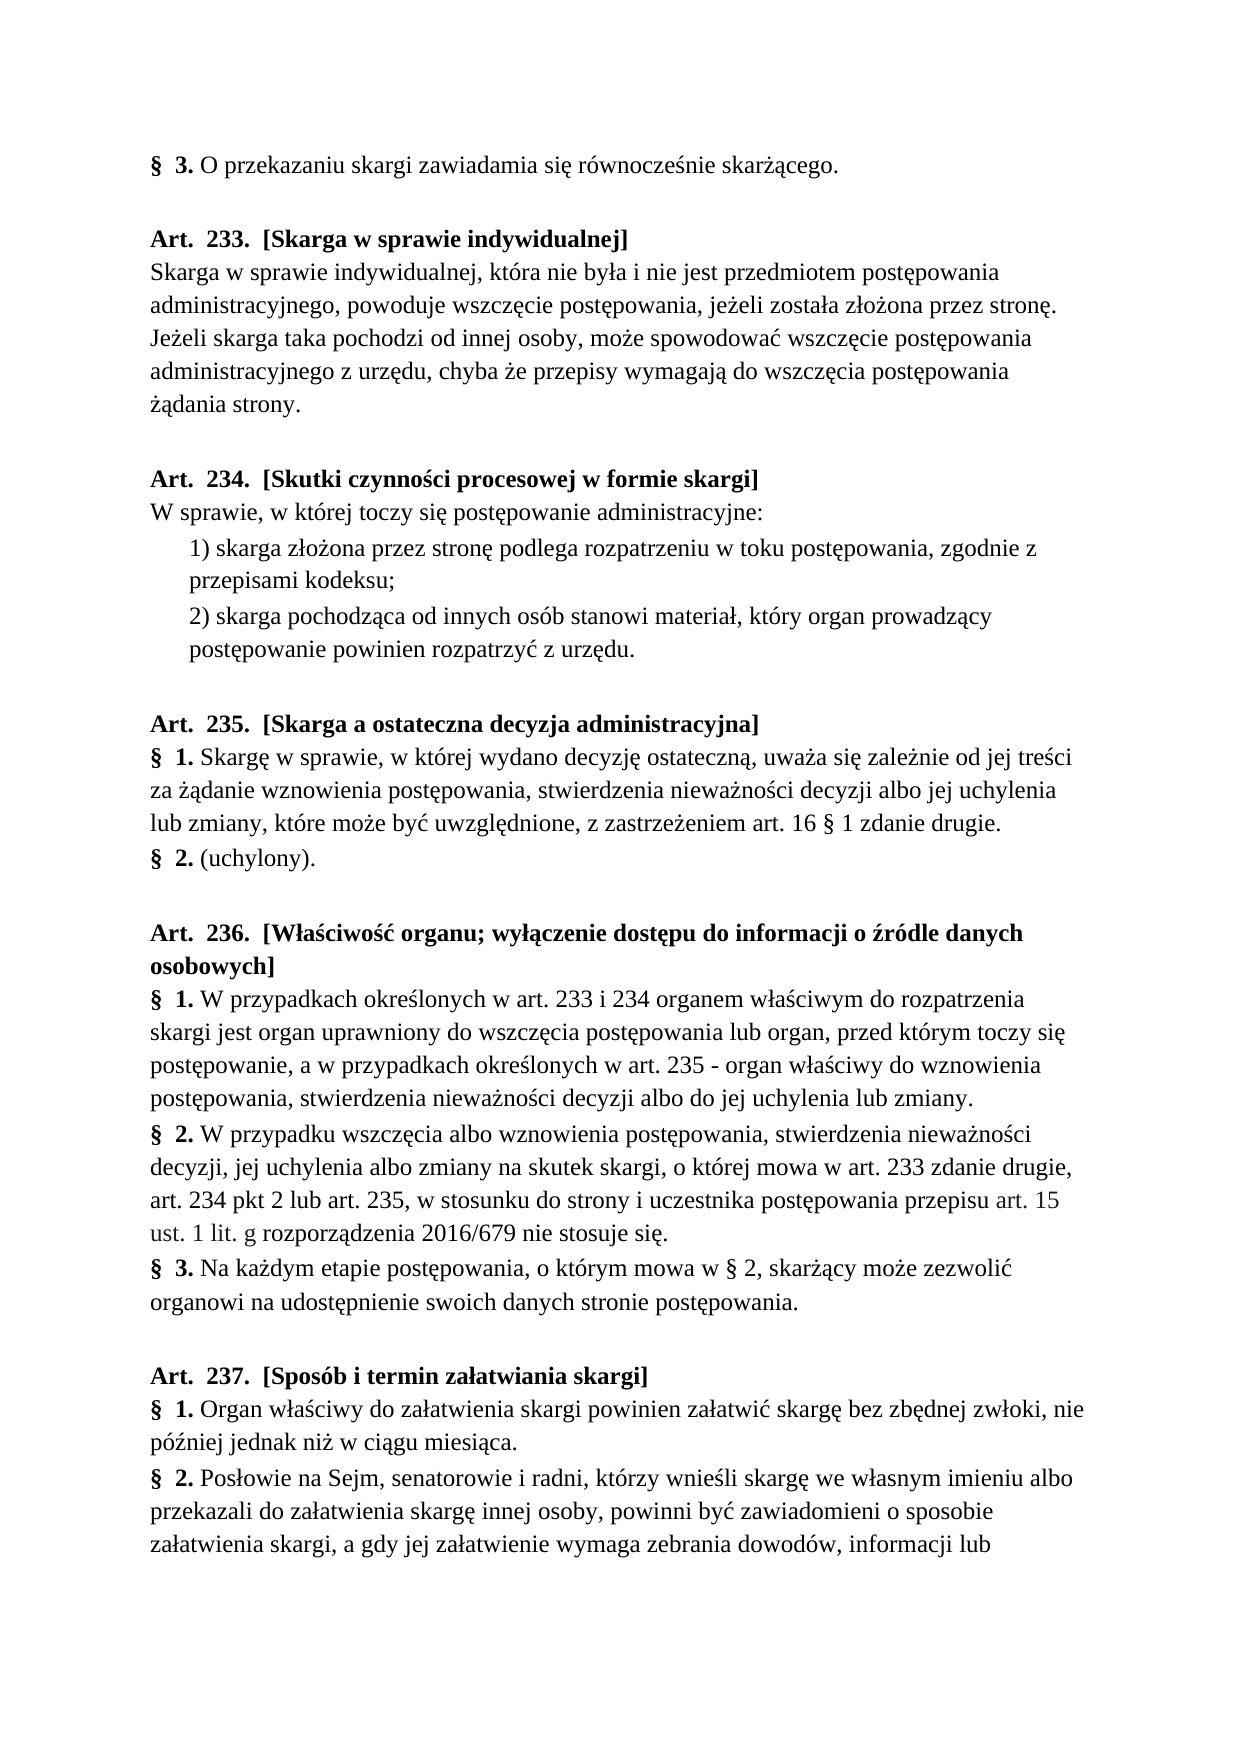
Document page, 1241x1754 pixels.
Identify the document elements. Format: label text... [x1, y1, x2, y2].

text § 1. Skargę w sprawie, w której wydano decyzję ostateczną, uważa się zależnie od jej treści za żądanie wznowienia postępowania, stwierdzenia nieważności decyzji albo jej uchylenia lub zmiany, które może być uwzględnione, z zastrzeżeniem art. 16 § 1 zdanie drugie. [150, 742, 1090, 837]
text Skarga w sprawie indywidualnej, która nie była i nie jest przedmiotem postępowania administracyjnego, powoduje wszczęcie postępowania, jeżeli została złożona przez stronę. Jeżeli skarga taka pochodzi od innej osoby, może spowodować wszczęcie postępowania administracyjnego z urzędu, chyba że przepisy wymagają do wszczęcia postępowania żądania strony. [150, 257, 1090, 418]
text Art. 237. [Sposób i termin załatwiania skargi] [150, 1361, 1090, 1390]
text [150, 1463, 1090, 1557]
text § 1. W przypadkach określonych w art. 233 i 234 organem właściwym do rozpatrzenia skargi jest organ uprawniony do wszczęcia postępowania lub organ, przed którym toczy się postępowanie, a w przypadkach określonych w art. 235 - organ właściwy do wznowienia postępowania, stwierdzenia nieważności decyzji albo do jej uchylenia lub zmiany. [150, 984, 1090, 1112]
text § 2. (uchylony). [150, 843, 1090, 872]
text § 3. Na każdym etapie postępowania, o którym mowa w § 2, skarżący może zezwolić organowi na udostępnienie swoich danych stronie postępowania. [150, 1253, 1090, 1315]
text Art. 234. [Skutki czynności procesowej w formie skargi] [150, 464, 1090, 493]
text W sprawie, w której toczy się postępowanie administracyjne: [150, 497, 1090, 526]
text 2) skarga pochodząca od innych osób stanowi materiał, który organ prowadzący postępowanie powinien rozpatrzyć z urzędu. [189, 601, 1090, 663]
text 1) skarga złożona przez stronę podlega rozpatrzeniu w toku postępowania, zgodnie z przepisami kodeksu; [189, 533, 1090, 594]
text § 3. O przekazaniu skargi zawiadamia się równocześnie skarżącego. [150, 150, 1090, 179]
text § 2. W przypadku wszczęcia albo wznowienia postępowania, stwierdzenia nieważności decyzji, jej uchylenia albo zmiany na skutek skargi, o której mowa w art. 233 zdanie drugie, art. 234 pkt 2 lub art. 235, w stosunku do strony i uczestnika postępowania przepisu art. 15 ust. 1 lit. g rozporządzenia 2016/679 nie stosuje się. [150, 1119, 1090, 1247]
text Art. 235. [Skarga a ostateczna decyzja administracyjna] [150, 709, 1090, 737]
text Art. 236. [Właściwość organu; wyłączenie dostępu do informacji o źródle danych osobowych] [150, 918, 1090, 980]
text Art. 233. [Skarga w sprawie indywidualnej] [150, 224, 1090, 253]
text § 1. Organ właściwy do załatwienia skargi powinien załatwić skargę bez zbędnej zwłoki, nie później jednak niż w ciągu miesiąca. [150, 1394, 1090, 1456]
